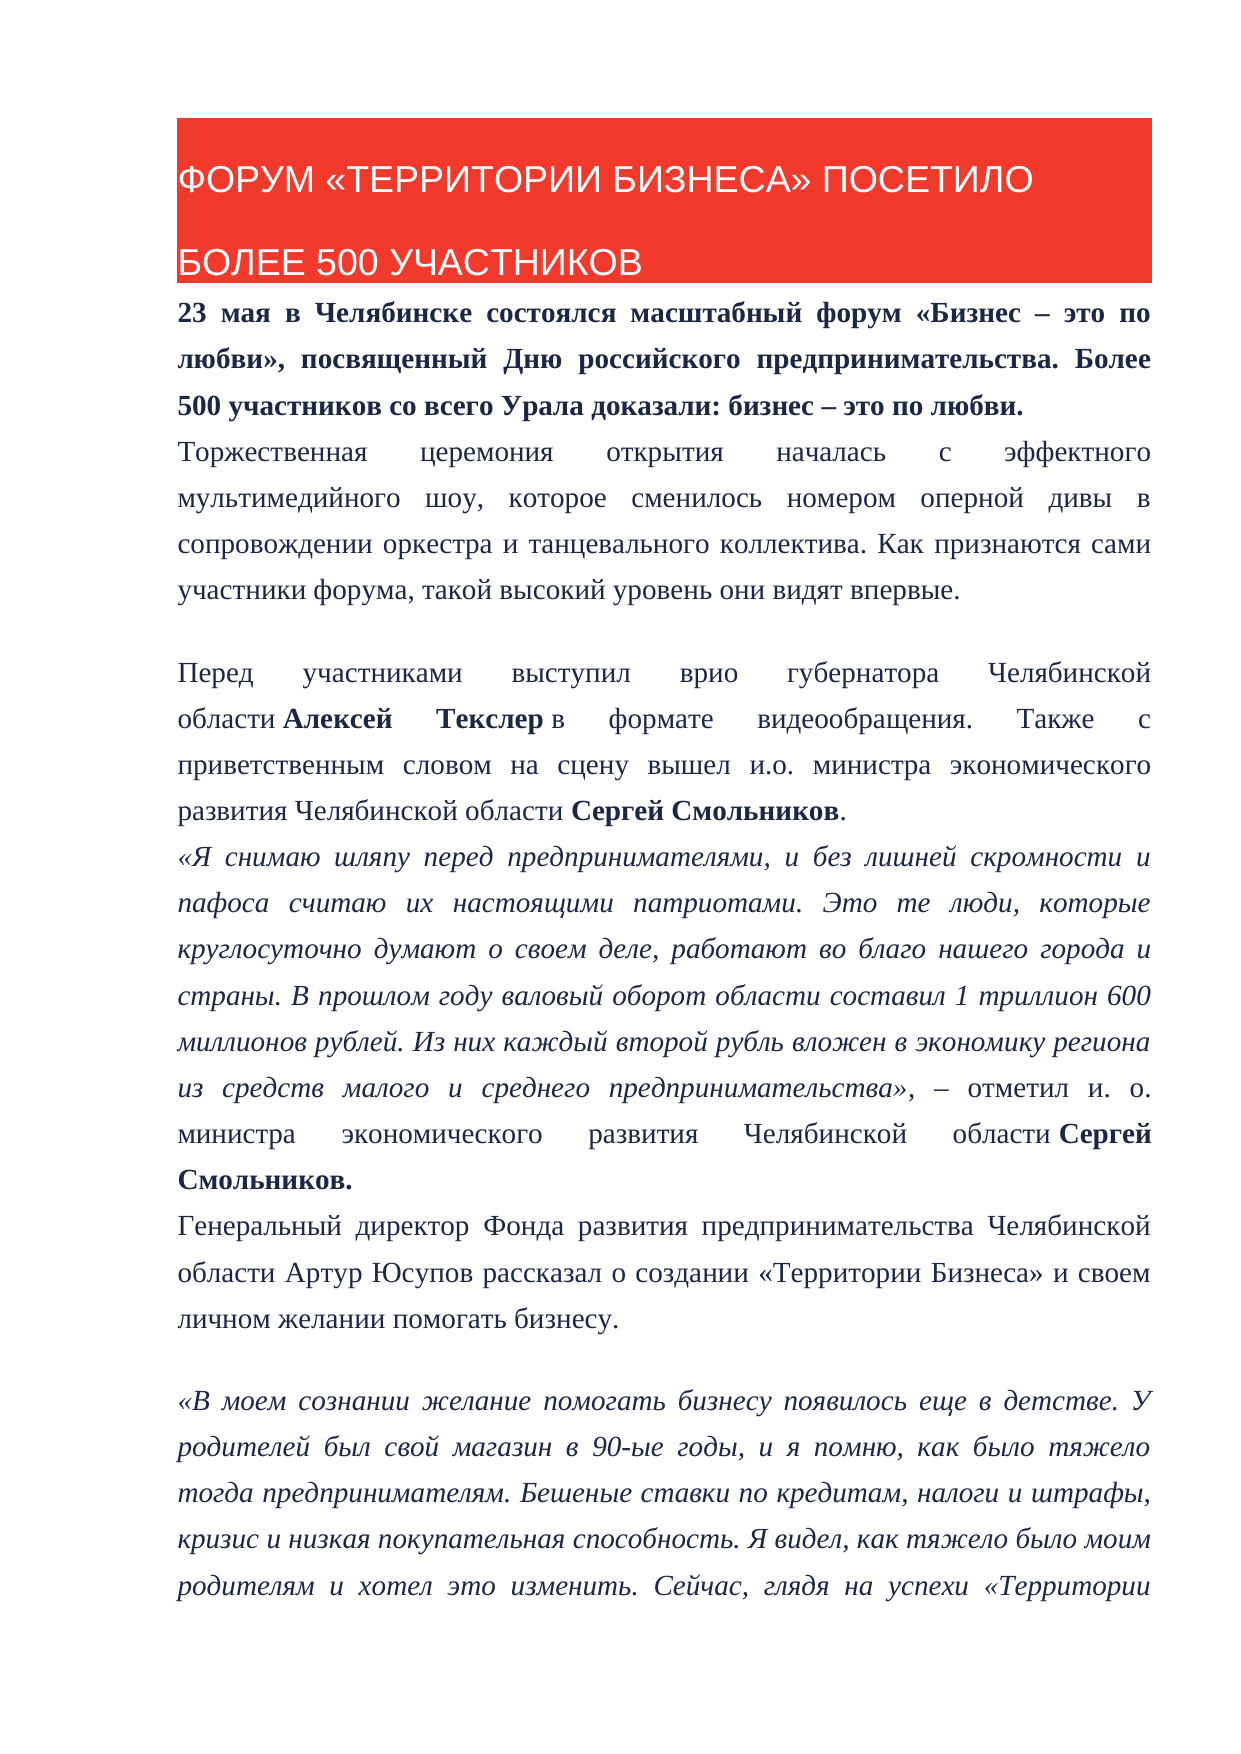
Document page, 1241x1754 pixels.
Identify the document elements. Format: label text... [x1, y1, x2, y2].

text 23 мая в Челябинске состоялся масштабный форум «Бизнес – это по любви», посвященный Дню российского предпринимательства. Более 500 участников со всего Урала доказали: бизнес – это по любви. [177, 283, 1152, 421]
text Генеральный директор Фонда развития предпринимательства Челябинской области Артур Юсупов рассказал о создании «Территории Бизнеса» и своем личном желании помогать бизнесу. [177, 1196, 1152, 1334]
text Торжественная церемония открытия началась с эффектного мультимедийного шоу, которое сменилось номером оперной дивы в сопровождении оркестра и танцевального коллектива. Как признаются сами участники форума, такой высокий уровень они видят впервые. [177, 421, 1152, 606]
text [177, 1371, 1152, 1601]
text «Я снимаю шляпу перед предпринимателями, и без лишней скромности и пафоса считаю их настоящими патриотами. Это те люди, которые круглосуточно думают о своем деле, работают во благо нашего города и страны. В прошлом году валовый оборот области составил 1 триллион 600 миллионов рублей. Из них каждый второй рубль вложен в экономику региона из средств малого и среднего предпринимательства», – отметил и. о. министра экономического развития Челябинской области Сергей Смольников. [177, 827, 1152, 1196]
text Перед участниками выступил врио губернатора Челябинской области Алексей Текслер в формате видеообращения. Также с приветственным словом на сцену вышел и.о. министра экономического развития Челябинской области Сергей Смольников. [177, 642, 1152, 827]
text ФОРУМ «ТЕРРИТОРИИ БИЗНЕСА» ПОСЕТИЛО БОЛЕЕ 500 УЧАСТНИКОВ [177, 118, 1152, 283]
